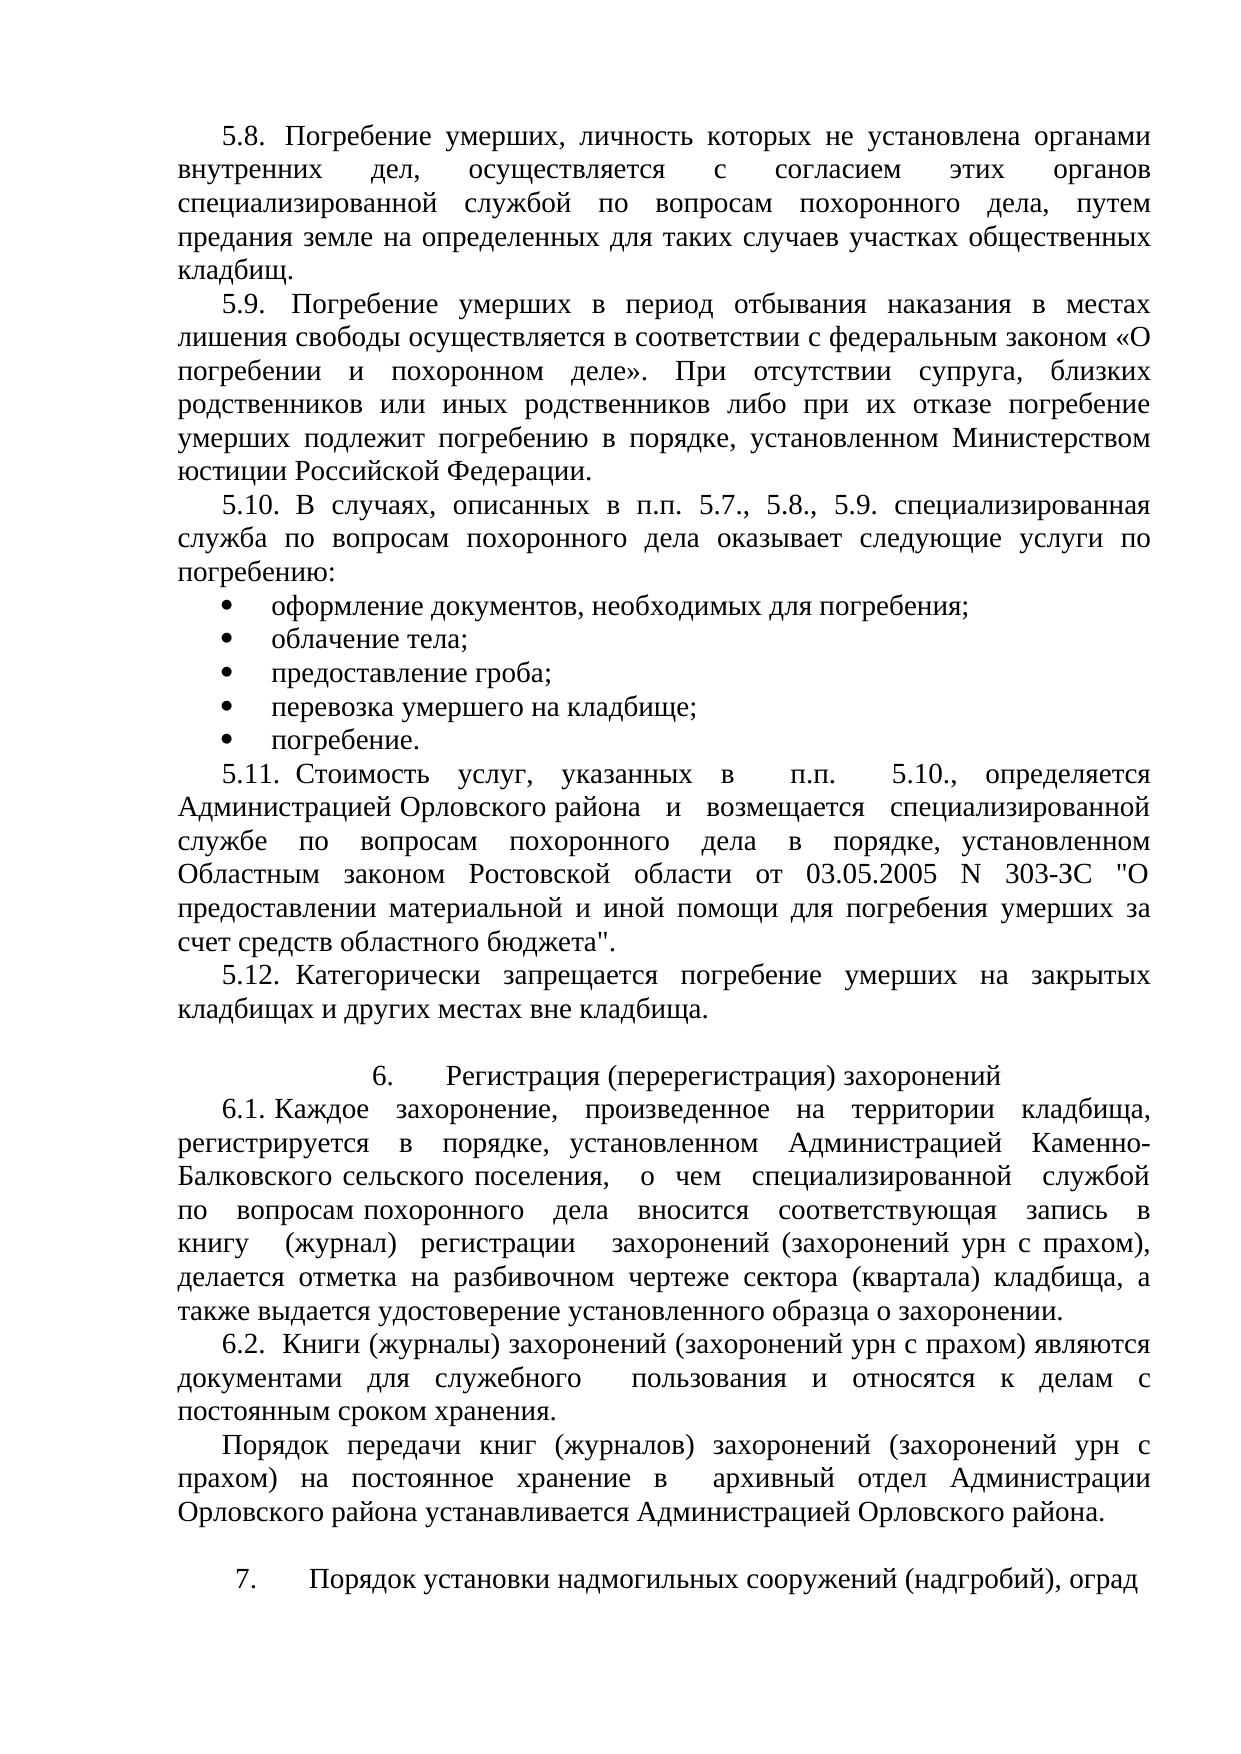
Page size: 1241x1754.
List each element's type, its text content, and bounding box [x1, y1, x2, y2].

list Регистрация (перерегистрация) захоронений [177, 1058, 1152, 1091]
text 6.2. Книги (журналы) захоронений (захоронений урн с прахом) являются документами для служебного пользования и относятся к делам с постоянным сроком хранения. [177, 1326, 1152, 1427]
list Категорически запрещается погребение умерших на закрытых кладбищах и других местах вне кладбища. [177, 957, 1152, 1024]
list Погребение умерших в период отбывания наказания в местах лишения свободы осуществляется в соответствии с федеральным законом «О погребении и похоронном деле». При отсутствии супруга, близких родственников или иных родственников либо при их отказе погребение умерших подлежит погребению в порядке, установленном Министерством юстиции Российской Федерации. [177, 286, 1152, 487]
list предоставление гроба; [177, 655, 1152, 689]
list Погребение умерших, личность которых не установлена органами внутренних дел, осуществляется с согласием этих органов специализированной службой по вопросам похоронного дела, путем предания земле на определенных для таких случаев участках общественных кладбищ. [177, 118, 1152, 286]
list В случаях, описанных в п.п. 5.7., 5.8., 5.9. специализированная служба по вопросам похоронного дела оказывает следующие услуги по погребению: [177, 487, 1152, 588]
list Порядок установки надмогильных сооружений (надгробий), оград [177, 1561, 1152, 1594]
text 6.1. Каждое захоронение, произведенное на территории кладбища, регистрируется в порядке, установленном Администрацией Каменно-Балковского сельского поселения, о чем специализированной службой по вопросам похоронного дела вносится соответствующая запись в книгу (журнал) регистрации захоронений (захоронений урн с прахом), делается отметка на разбивочном чертеже сектора (квартала) кладбища, а также выдается удостоверение установленного образца о захоронении. [177, 1091, 1152, 1326]
list облачение тела; [177, 621, 1152, 655]
list оформление документов, необходимых для погребения; [177, 588, 1152, 621]
list Стоимость услуг, указанных в п.п. 5.10., определяется Администрацией Орловского района и возмещается специализированной службе по вопросам похоронного дела в порядке, установленном Областным законом Ростовской области от 03.05.2005 N 303-ЗС "О предоставлении материальной и иной помощи для погребения умерших за счет средств областного бюджета". [177, 756, 1152, 957]
text Порядок передачи книг (журналов) захоронений (захоронений урн с прахом) на постоянное хранение в архивный отдел Администрации Орловского района устанавливается Администрацией Орловского района. [177, 1427, 1152, 1527]
list перевозка умершего на кладбище; [177, 689, 1152, 722]
list погребение. [177, 722, 1152, 756]
